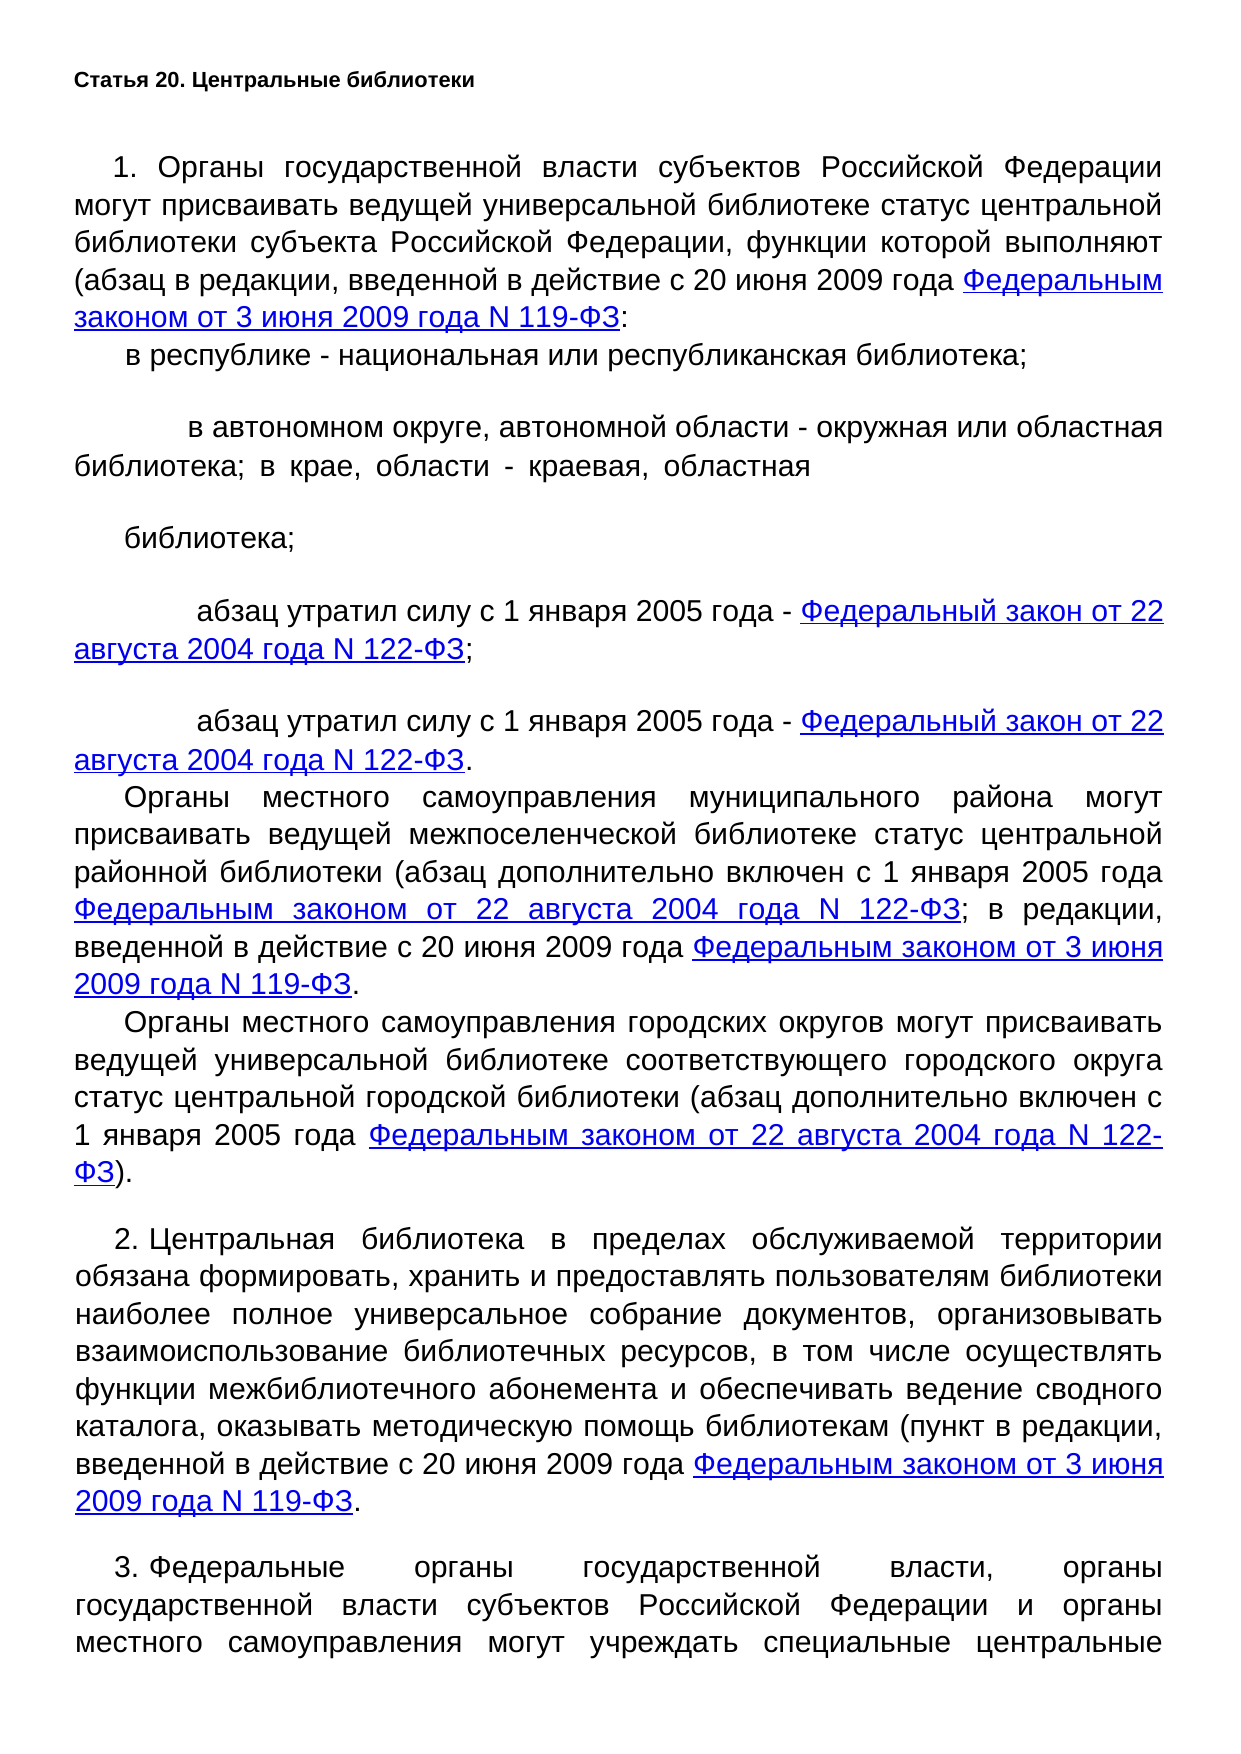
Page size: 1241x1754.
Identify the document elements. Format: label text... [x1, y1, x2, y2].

text библиотека; в крае, области - краевая, областная библиотека; [73, 447, 812, 554]
subtitle Статья 20. Центральные библиотеки [73, 67, 1165, 92]
text абзац утратил силу с 1 января 2005 года - Федеральный закон от 22 [75, 593, 1164, 627]
list Центральная библиотека в пределах обслуживаемой территории обязана формировать, хранить и предоставлять пользователям библиотеки наиболее полное универсальное собрание документов, организовывать взаимоиспользование библиотечных ресурсов, в том числе осуществлять функции межбиблиотечного абонемента и обеспечивать ведение сводного каталога, оказывать методическую помощь библиотекам (пункт в редакции, введенной в действие с 20 июня 2009 года Федеральным законом от 3 июня 2009 года N 119-ФЗ. [75, 1221, 1163, 1518]
text в республике - национальная или республиканская библиотека; [125, 337, 1163, 372]
text в автономном округе, автономной области - окружная или областная [75, 409, 1164, 444]
text августа 2004 года N 122-ФЗ. [73, 741, 1165, 776]
text Органы местного самоуправления муниципального района могут присваивать ведущей межпоселенческой библиотеке статус центральной районной библиотеки (абзац дополнительно включен с 1 января 2005 года Федеральным законом от 22 августа 2004 года N 122-ФЗ; в редакции, введенной в действие с 20 июня 2009 года Федеральным законом от 3 июня 2009 года N 119-ФЗ. [73, 779, 1163, 1001]
text августа 2004 года N 122-ФЗ; [73, 631, 1165, 666]
text абзац утратил силу с 1 января 2005 года - Федеральный закон от 22 [75, 703, 1164, 738]
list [75, 1549, 1163, 1659]
text 1. Органы государственной власти субъектов Российской Федерации могут присваивать ведущей универсальной библиотеке статус центральной библиотеки субъекта Российской Федерации, функции которой выполняют (абзац в редакции, введенной в действие с 20 июня 2009 года Федеральным законом от 3 июня 2009 года N 119-ФЗ: [73, 149, 1163, 334]
text Органы местного самоуправления городских округов могут присваивать ведущей универсальной библиотеке соответствующего городского округа статус центральной городской библиотеки (абзац дополнительно включен с 1 января 2005 года Федеральным законом от 22 августа 2004 года N 122-ФЗ). [73, 1004, 1163, 1189]
